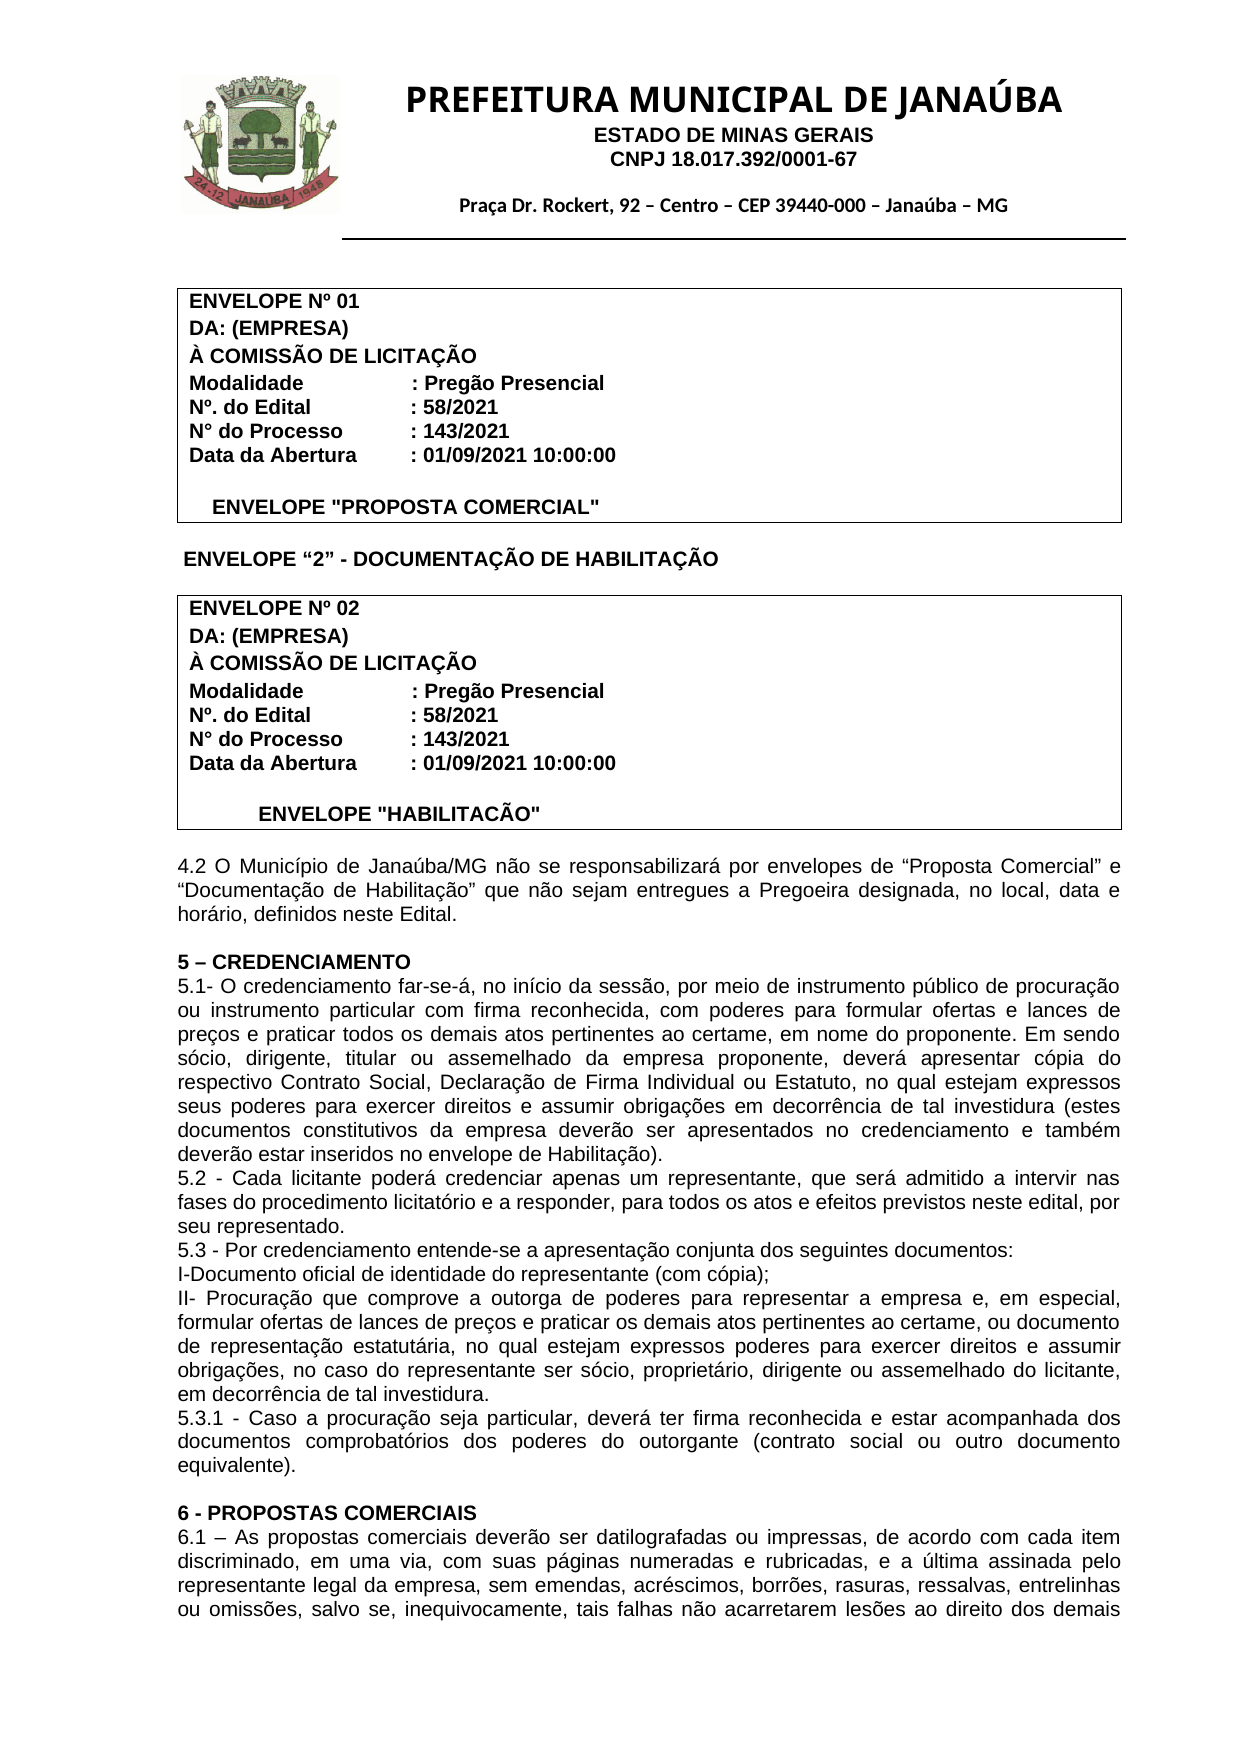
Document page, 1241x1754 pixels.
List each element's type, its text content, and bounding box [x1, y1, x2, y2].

picture [180, 75, 341, 214]
text 4.2 O Município de Janaúba/MG não se responsabilizará por envelopes de “Proposta Comercial” e “Documentação de Habilitação” que não sejam entregues a Pregoeira designada, no local, data e horário, definidos neste Edital. [177, 854, 1122, 926]
text I-Documento oficial de identidade do representante (com cópia); [177, 1262, 1122, 1286]
text ENVELOPE “ - DOCUMENTAÇÃO DE HABILITAÇÃO [177, 547, 1122, 571]
text 5.2 - Cada licitante poderá credenciar apenas um representante, que será admitido a intervir nas fases do procedimento licitatório e a responder, para todos os atos e efeitos previstos neste edital, por seu representado. [177, 1166, 1122, 1238]
table_header ENVELOPE Nº 01 DA: (EMPRESA) À COMISSÃO DE LICITAÇÃO Modalidade : Pregão Presencial Nº. do Edital : 58/2021 N° do Processo : 143/2021 Data da Abertura : 01/09/2021 10:00:00 ENVELOPE "PROPOSTA COMERCIAL" [178, 289, 1121, 522]
text 5.1- O credenciamento far-se-á, no início da sessão, por meio de instrumento público de procuração ou instrumento particular com firma reconhecida, com poderes para formular ofertas e lances de preços e praticar todos os demais atos pertinentes ao certame, em nome do proponente. Em sendo sócio, dirigente, titular ou assemelhado da empresa proponente, deverá apresentar cópia do respectivo Contrato Social, Declaração de Firma Individual ou Estatuto, no qual estejam expressos seus poderes para exercer direitos e assumir obrigações em decorrência de tal investidura (estes documentos constitutivos da empresa deverão ser apresentados no credenciamento e também deverão estar inseridos no envelope de Habilitação). [177, 974, 1122, 1166]
text 5.3 - Por credenciamento entende-se a apresentação conjunta dos seguintes documentos: [177, 1238, 1122, 1262]
text 5 – CREDENCIAMENTO [177, 950, 1122, 974]
table_header ENVELOPE Nº 02 DA: (EMPRESA) À COMISSÃO DE LICITAÇÃO Modalidade : Pregão Presencial Nº. do Edital : 58/2021 N° do Processo : 143/2021 Data da Abertura : 01/09/2021 10:00:00 ENVELOPE "HABILITACÃO" [178, 596, 1121, 829]
text II- Procuração que comprove a outorga de poderes para representar a empresa e, em especial, formular ofertas de lances de preços e praticar os demais atos pertinentes ao certame, ou documento de representação estatutária, no qual estejam expressos poderes para exercer direitos e assumir obrigações, no caso do representante ser sócio, proprietário, dirigente ou assemelhado do licitante, em decorrência de tal investidura. [177, 1286, 1122, 1405]
text 5.3.1 - Caso a procuração seja particular, deverá ter firma reconhecida e estar acompanhada dos documentos comprobatórios dos poderes do outorgante (contrato social ou outro documento equivalente). [177, 1405, 1122, 1477]
text 6 - PROPOSTAS COMERCIAIS [177, 1501, 1122, 1525]
